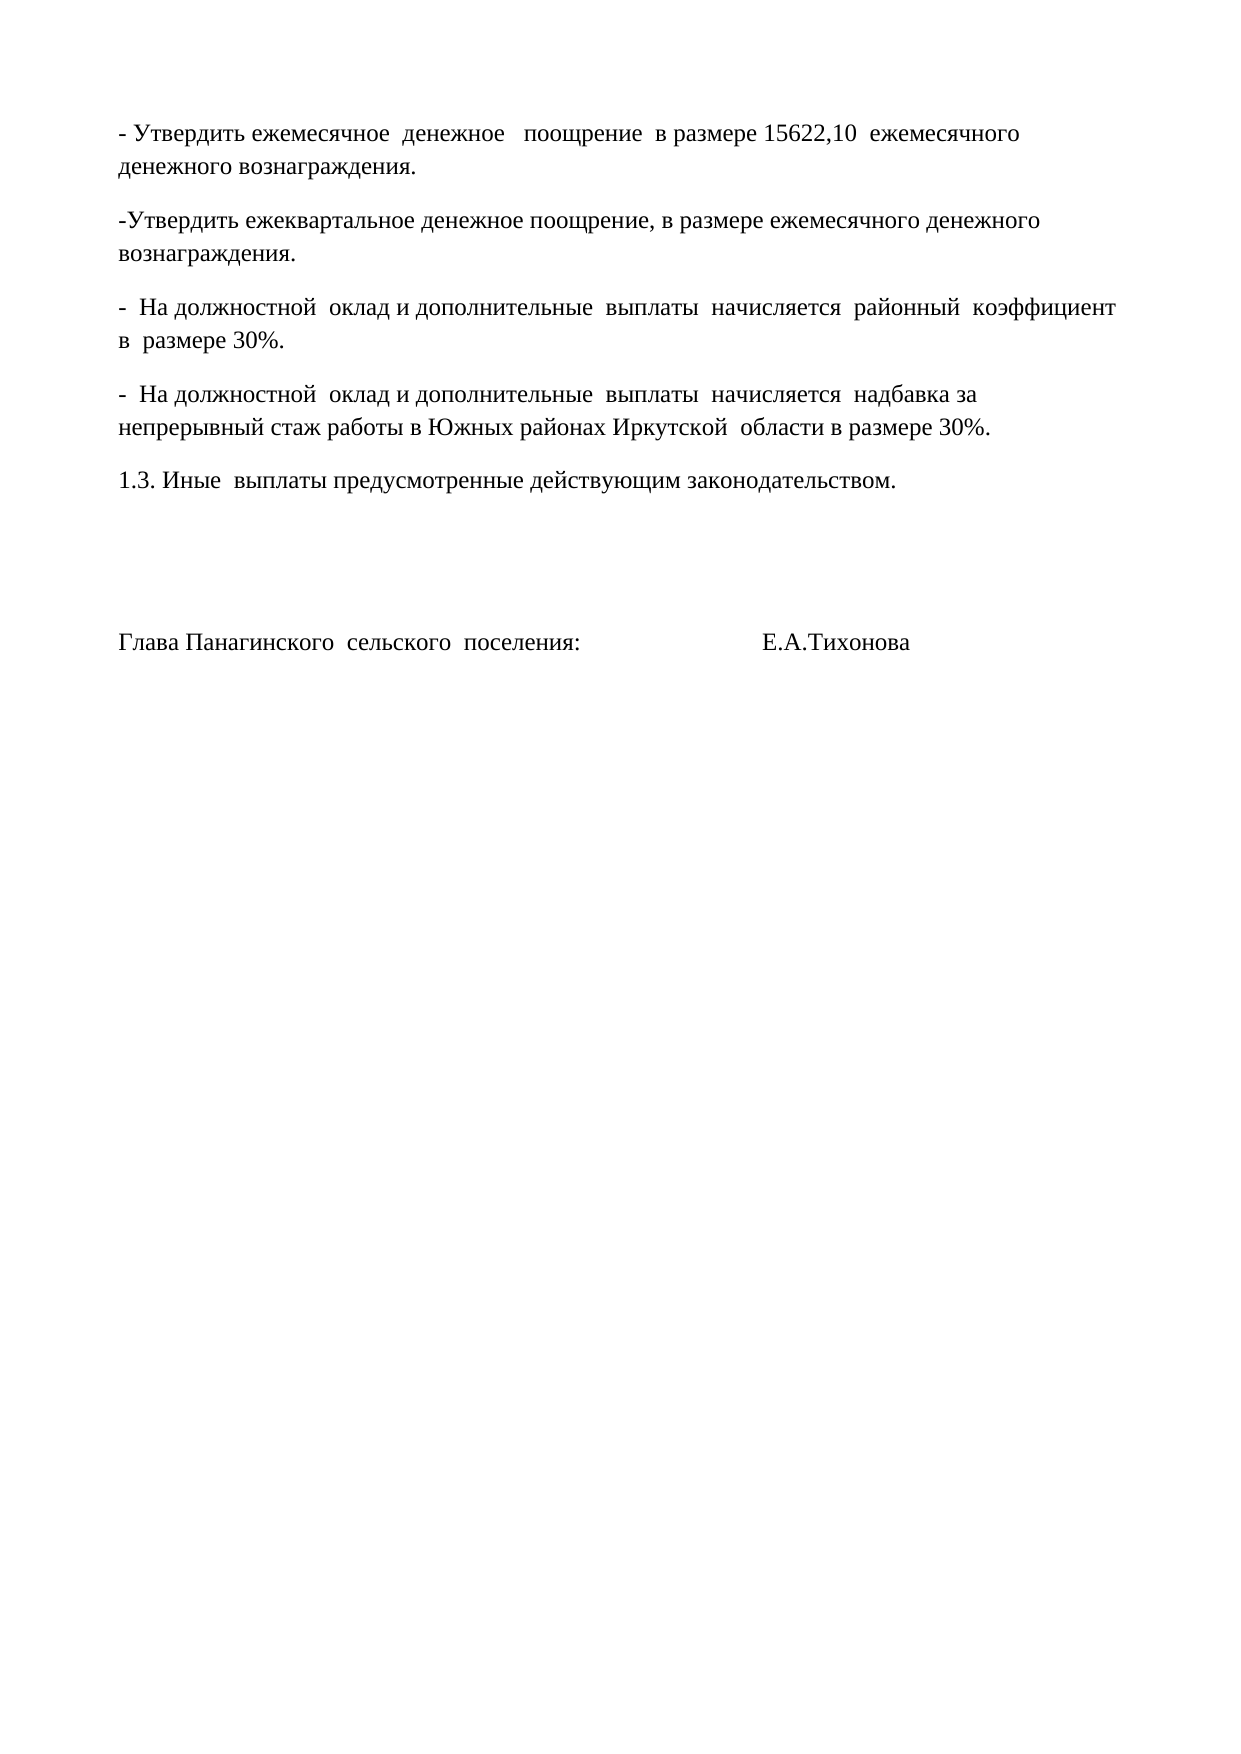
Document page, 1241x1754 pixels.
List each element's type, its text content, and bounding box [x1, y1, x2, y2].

text - На должностной оклад и дополнительные выплаты начисляется надбавка за непрерывный стаж работы в Южных районах Иркутской области в размере 30%. [118, 379, 1122, 441]
text -Утвердить ежеквартальное денежное поощрение, в размере ежемесячного денежного вознаграждения. [118, 205, 1122, 267]
text - Утвердить ежемесячное денежное поощрение в размере 15622,10 ежемесячного денежного вознаграждения. [118, 118, 1122, 180]
text 1.3. Иные выплаты предусмотренные действующим законодательством. [118, 466, 1122, 494]
text - На должностной оклад и дополнительные выплаты начисляется районный коэффициент в размере 30%. [118, 292, 1122, 354]
text Глава Панагинского сельского поселения: Е.А.Тихонова [118, 627, 1122, 656]
